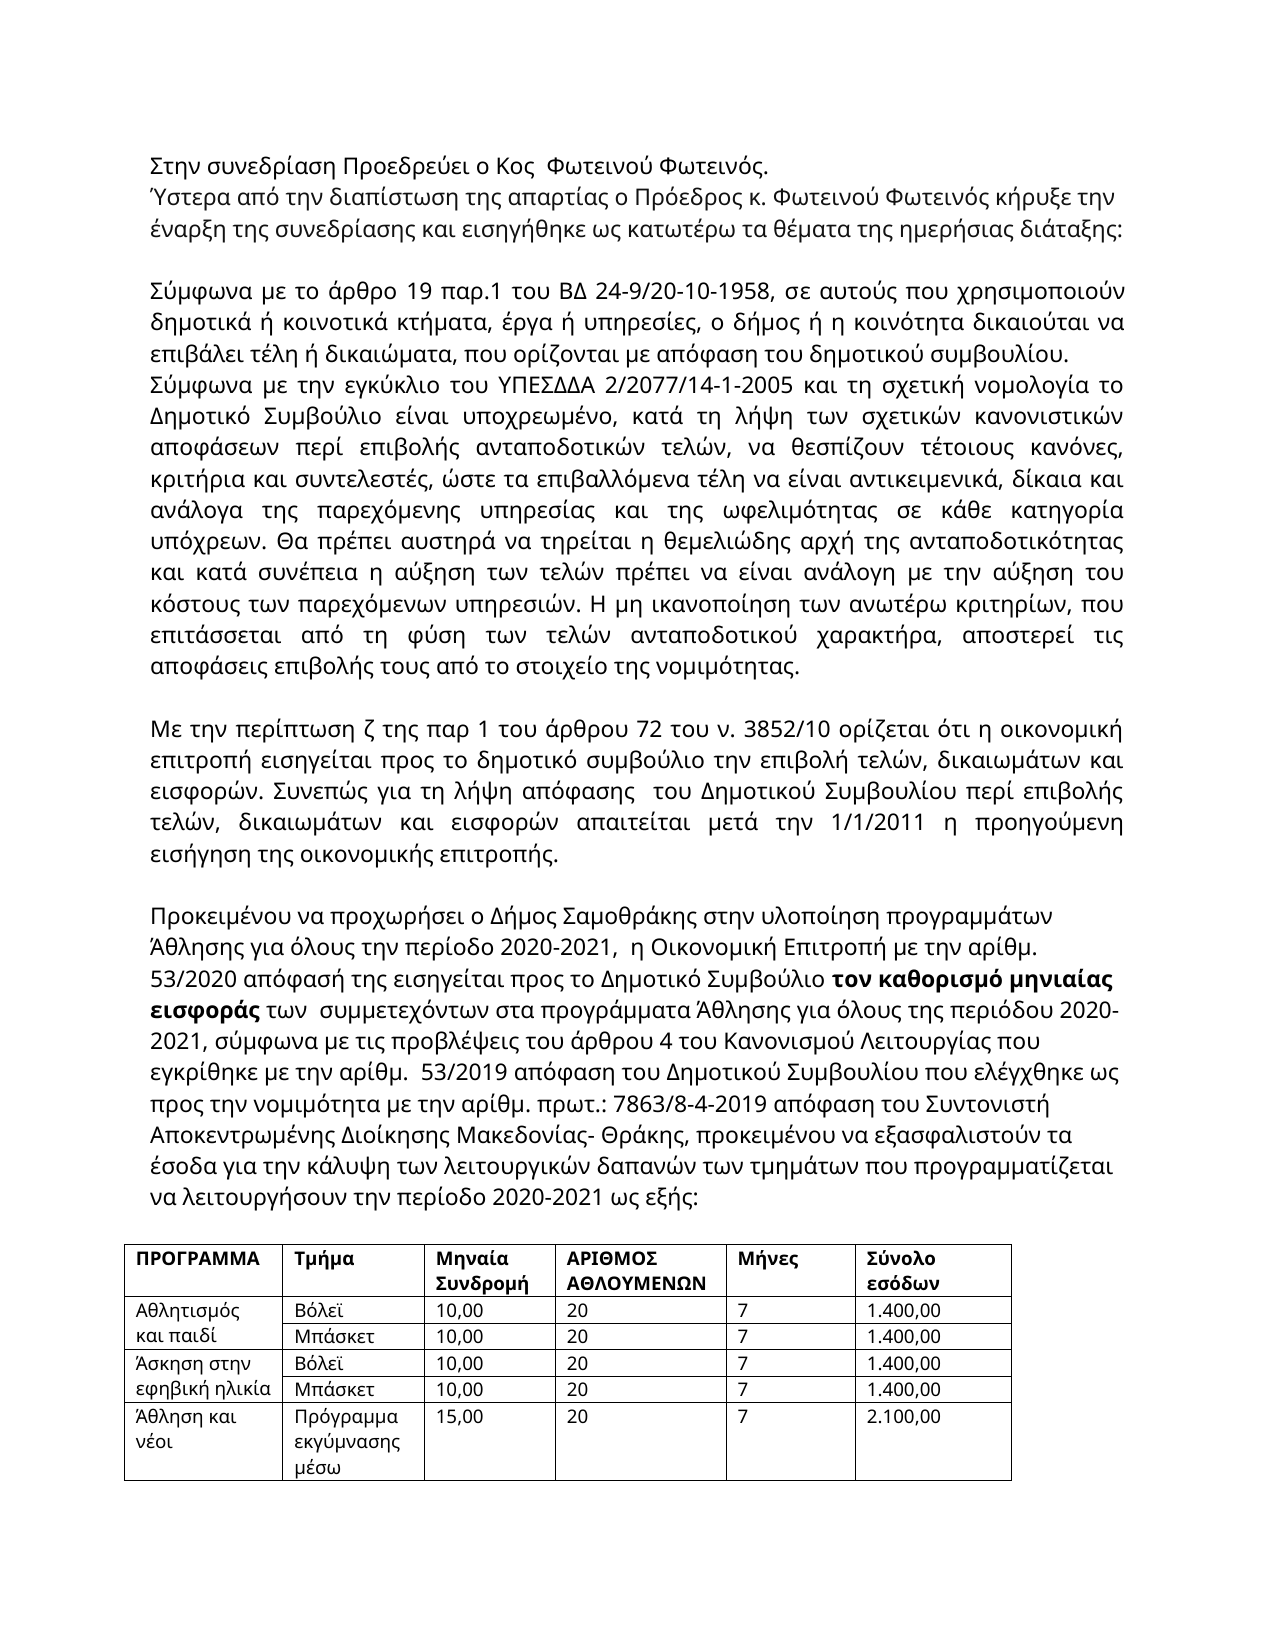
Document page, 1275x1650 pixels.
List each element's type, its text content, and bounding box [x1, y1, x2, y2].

table_cell Μπάσκετ [283, 1377, 424, 1402]
table_cell 10,00 [425, 1377, 555, 1402]
table_cell 7 [727, 1377, 855, 1402]
table_cell 20 [556, 1350, 726, 1376]
table_cell Βόλεϊ [283, 1297, 424, 1322]
table_cell Αθλητισμός και παιδί [125, 1297, 282, 1349]
table_cell 1.400,00 [856, 1324, 1011, 1349]
text Ύστερα από την διαπίστωση της απαρτίας ο Πρόεδρος κ. Φωτεινού Φωτεινός κήρυξε την έναρξη της συνεδρίασης και εισηγήθηκε ως κατωτέρω τα θέματα της ημερήσιας διάταξης: [150, 181, 1125, 244]
table_header Μηναία Συνδρομή [425, 1245, 555, 1296]
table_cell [283, 1403, 424, 1480]
table_header ΠΡΟΓΡΑΜΜΑ [125, 1245, 282, 1296]
table_header ΑΡΙΘΜΟΣ ΑΘΛΟΥΜΕΝΩΝ [556, 1245, 726, 1296]
table_header Μήνες [727, 1245, 855, 1296]
table_cell Μπάσκετ [283, 1324, 424, 1349]
table_header Σύνολο εσόδων [856, 1245, 1011, 1296]
table_cell 20 [556, 1297, 726, 1322]
table_cell 10,00 [425, 1324, 555, 1349]
table_cell Βόλεϊ [283, 1350, 424, 1376]
table_header Τμήμα [283, 1245, 424, 1296]
text Στην συνεδρίαση Προεδρεύει ο Κος Φωτεινού Φωτεινός. [150, 150, 1125, 181]
table_cell Άσκηση στην εφηβική ηλικία [125, 1350, 282, 1402]
table_cell 7 [727, 1324, 855, 1349]
table_cell 1.400,00 [856, 1377, 1011, 1402]
table_cell 7 [727, 1350, 855, 1376]
table_cell 15,00 [425, 1403, 555, 1480]
text Σύμφωνα με το άρθρο 19 παρ.1 του ΒΔ 24-9/20-10-1958, σε αυτούς που χρησιμοποιούν δημοτικά ή κοινοτικά κτήματα, έργα ή υπηρεσίες, ο δήμος ή η κοινότητα δικαιούται να επιβάλει τέλη ή δικαιώματα, που ορίζονται με απόφαση του δημοτικού συμβουλίου. [150, 275, 1126, 369]
text Σύμφωνα με την εγκύκλιο του ΥΠΕΣΔΔΑ 2/2077/14-1-2005 και τη σχετική νομολογία το Δημοτικό Συμβούλιο είναι υποχρεωμένο, κατά τη λήψη των σχετικών κανονιστικών αποφάσεων περί επιβολής ανταποδοτικών τελών, να θεσπίζουν τέτοιους κανόνες, κριτήρια και συντελεστές, ώστε τα επιβαλλόμενα τέλη να είναι αντικειμενικά, δίκαια και ανάλογα της παρεχόμενης υπηρεσίας και της ωφελιμότητας σε κάθε κατηγορία υπόχρεων. Θα πρέπει αυστηρά να τηρείται η θεμελιώδης αρχή της ανταποδοτικότητας και κατά συνέπεια η αύξηση των τελών πρέπει να είναι ανάλογη µε την αύξηση του κόστους των παρεχόμενων υπηρεσιών. Η µη ικανοποίηση των ανωτέρω κριτηρίων, που επιτάσσεται από τη φύση των τελών ανταποδοτικού χαρακτήρα, αποστερεί τις αποφάσεις επιβολής τους από το στοιχείο της νομιμότητας. [150, 369, 1125, 681]
table_cell 1.400,00 [856, 1297, 1011, 1322]
table_cell 10,00 [425, 1297, 555, 1322]
table_cell 7 [727, 1297, 855, 1322]
table_cell 20 [556, 1403, 726, 1480]
table_cell 1.400,00 [856, 1350, 1011, 1376]
table_cell 7 [727, 1403, 855, 1480]
table_cell 10,00 [425, 1350, 555, 1376]
text Με την περίπτωση ζ της παρ 1 του άρθρου 72 του ν. 3852/10 ορίζεται ότι η οικονομική επιτροπή εισηγείται προς το δημοτικό συμβούλιο την επιβολή τελών, δικαιωμάτων και εισφορών. Συνεπώς για τη λήψη απόφασης του Δημοτικού Συμβουλίου περί επιβολής τελών, δικαιωμάτων και εισφορών απαιτείται μετά την 1/1/2011 η προηγούμενη εισήγηση της οικονομικής επιτροπής. [150, 712, 1125, 869]
table_cell 2.100,00 [856, 1403, 1011, 1480]
table_cell Άθληση και νέοι [125, 1403, 282, 1480]
table_cell 20 [556, 1324, 726, 1349]
text Προκειμένου να προχωρήσει ο Δήμος Σαμοθράκης στην υλοποίηση προγραμμάτων Άθλησης για όλους την περίοδο 2020-2021, η Οικονομική Επιτροπή με την αρίθμ. 53/2020 απόφασή της εισηγείται προς το Δημοτικό Συμβούλιο τον καθορισμό μηνιαίας εισφοράς των συμμετεχόντων στα προγράμματα Άθλησης για όλους της περιόδου 2020-2021, σύμφωνα με τις προβλέψεις του άρθρου 4 του Κανονισμού Λειτουργίας που εγκρίθηκε με την αρίθμ. 53/2019 απόφαση του Δημοτικού Συμβουλίου που ελέγχθηκε ως προς την νομιμότητα με την αρίθμ. πρωτ.: 7863/8-4-2019 απόφαση του Συντονιστή Αποκεντρωμένης Διοίκησης Μακεδονίας- Θράκης, προκειμένου να εξασφαλιστούν τα έσοδα για την κάλυψη των λειτουργικών δαπανών των τμημάτων που προγραμματίζεται να λειτουργήσουν την περίοδο 2020-2021 ως εξής: [150, 900, 1125, 1212]
table_cell 20 [556, 1377, 726, 1402]
